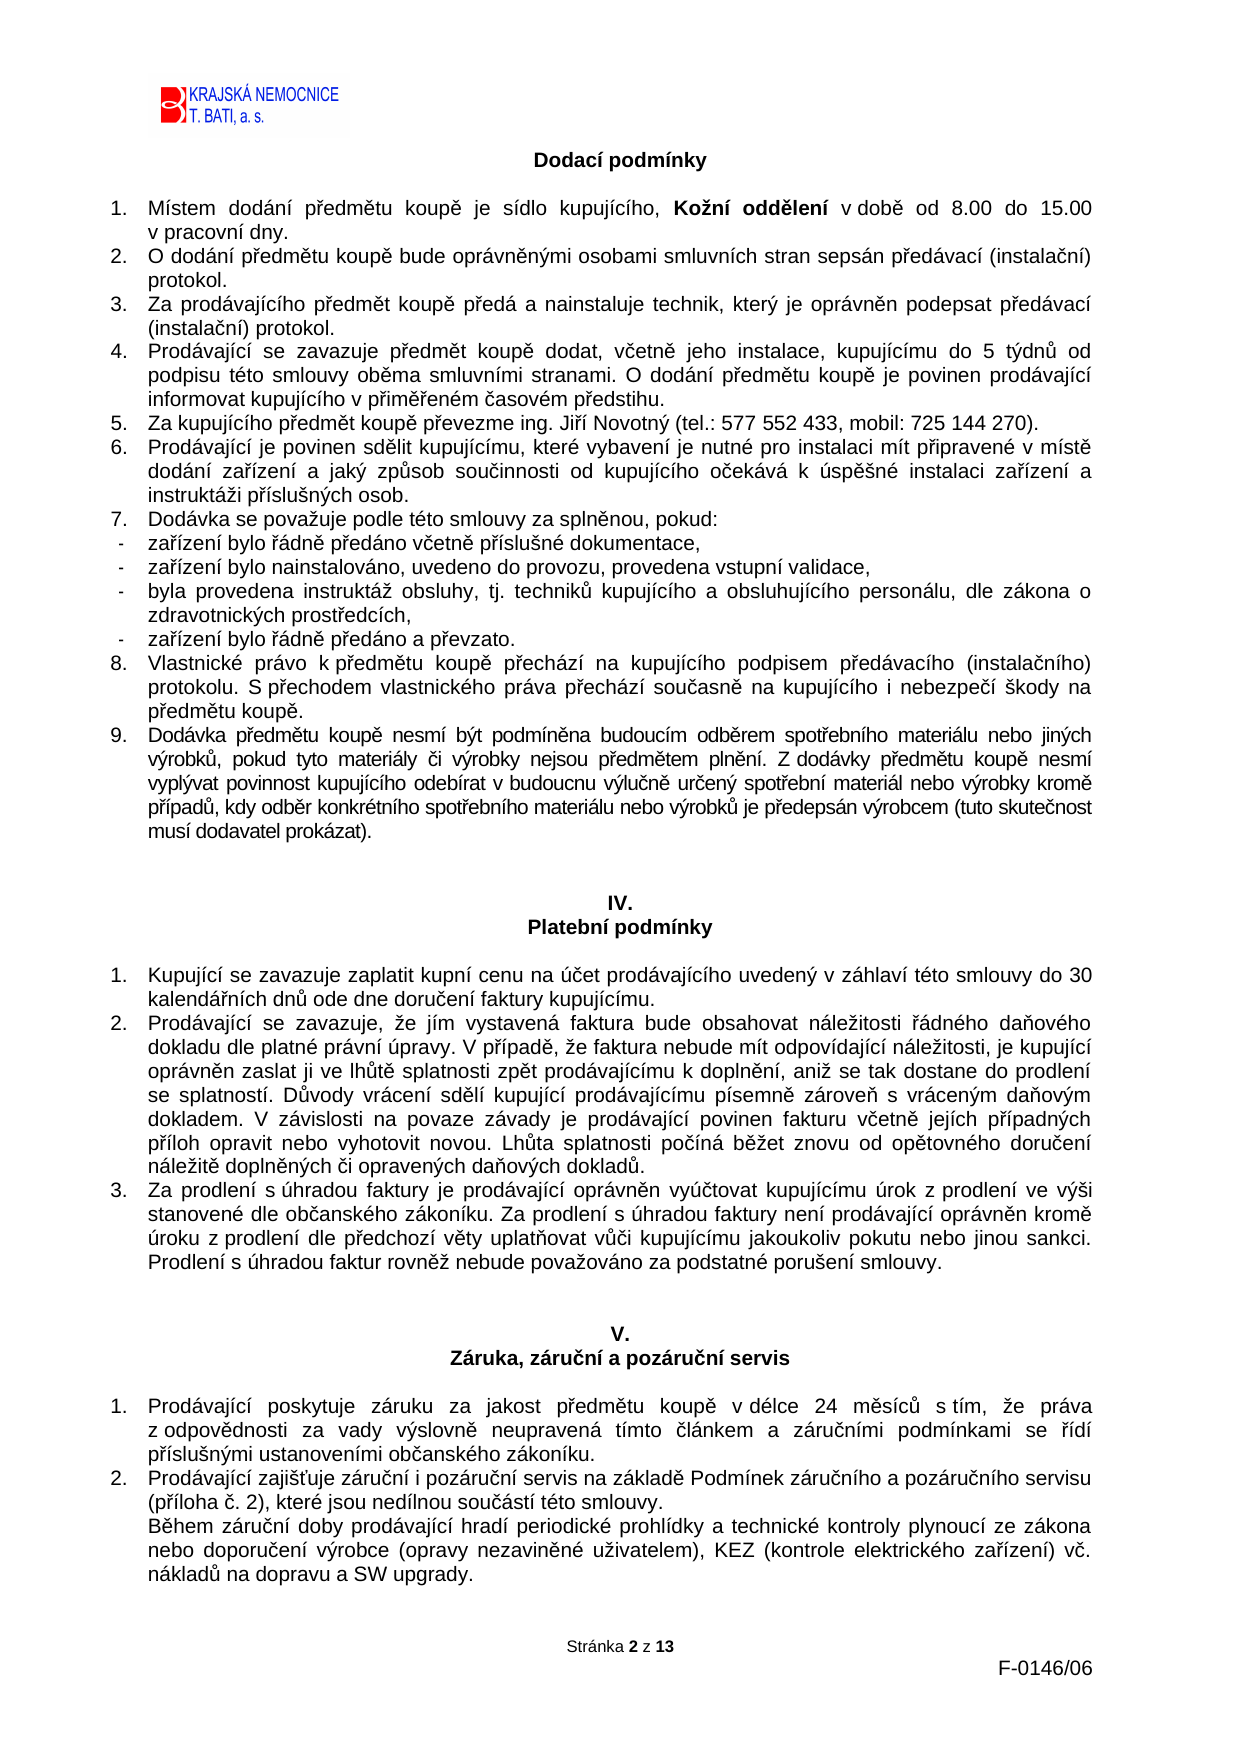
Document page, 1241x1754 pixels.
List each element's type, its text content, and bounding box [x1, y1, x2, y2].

list O dodání předmětu koupě bude oprávněnými osobami smluvních stran sepsán předávací (instalační) protokol. [110, 243, 1093, 291]
list Dodávka předmětu koupě nesmí být podmíněna budoucím odběrem spotřebního materiálu nebo jiných výrobků, pokud tyto materiály či výrobky nejsou předmětem plnění. Z dodávky předmětu koupě nesmí vyplývat povinnost kupujícího odebírat v budoucnu výlučně určený spotřební materiál nebo výrobky kromě případů, kdy odběr konkrétního spotřebního materiálu nebo výrobků je předepsán výrobcem (tuto skutečnost musí dodavatel prokázat). [110, 723, 1093, 843]
text Dodací podmínky [148, 148, 1093, 172]
list Prodávající je povinen sdělit kupujícímu, které vybavení je nutné pro instalaci mít připravené v místě dodání zařízení a jaký způsob součinnosti od kupujícího očekává k úspěšné instalaci zařízení a instruktáži příslušných osob. [110, 435, 1093, 507]
text Záruka, záruční a pozáruční servis [148, 1346, 1093, 1370]
list Prodávající poskytuje záruku za jakost předmětu koupě v délce 24 měsíců s tím, že práva z odpovědnosti za vady výslovně neupravená tímto článkem a záručními podmínkami se řídí příslušnými ustanoveními občanského zákoníku. [110, 1394, 1093, 1466]
list Za prodlení s úhradou faktury je prodávající oprávněn vyúčtovat kupujícímu úrok z prodlení ve výši stanovené dle občanského zákoníku. Za prodlení s úhradou faktury není prodávající oprávněn kromě úroku z prodlení dle předchozí věty uplatňovat vůči kupujícímu jakoukoliv pokutu nebo jinou sankci. Prodlení s úhradou faktur rovněž nebude považováno za podstatné porušení smlouvy. [110, 1178, 1093, 1274]
list zařízení bylo řádně předáno včetně příslušné dokumentace, [118, 531, 1093, 555]
text Během záruční doby prodávající hradí periodické prohlídky a technické kontroly plynoucí ze zákona nebo doporučení výrobce (opravy nezaviněné uživatelem), KEZ (kontrole elektrického zařízení) vč. nákladů na dopravu a SW upgrady. [148, 1514, 1093, 1586]
text IV. [148, 891, 1093, 915]
list Za kupujícího předmět koupě převezme ing. Jiří Novotný (tel.: 577 552 433, mobil: 725 144 270). [110, 411, 1093, 435]
list Kupující se zavazuje zaplatit kupní cenu na účet prodávajícího uvedený v záhlaví této smlouvy do 30 kalendářních dnů ode dne doručení faktury kupujícímu. [110, 963, 1093, 1011]
list Prodávající se zavazuje předmět koupě dodat, včetně jeho instalace, kupujícímu do 5 týdnů od podpisu této smlouvy oběma smluvními stranami. O dodání předmětu koupě je povinen prodávající informovat kupujícího v přiměřeném časovém předstihu. [110, 339, 1093, 411]
list Vlastnické právo k předmětu koupě přechází na kupujícího podpisem předávacího (instalačního) protokolu. S přechodem vlastnického práva přechází současně na kupujícího i nebezpečí škody na předmětu koupě. [110, 651, 1093, 723]
list Prodávající se zavazuje, že jím vystavená faktura bude obsahovat náležitosti řádného daňového dokladu dle platné právní úpravy. V případě, že faktura nebude mít odpovídající náležitosti, je kupující oprávněn zaslat ji ve lhůtě splatnosti zpět prodávajícímu k doplnění, aniž se tak dostane do prodlení se splatností. Důvody vrácení sdělí kupující prodávajícímu písemně zároveň s vráceným daňovým dokladem. V závislosti na povaze závady je prodávající povinen fakturu včetně jejích případných příloh opravit nebo vyhotovit novou. Lhůta splatnosti počíná běžet znovu od opětovného doručení náležitě doplněných či opravených daňových dokladů. [110, 1011, 1093, 1178]
list Prodávající zajišťuje záruční i pozáruční servis na základě Podmínek záručního a pozáručního servisu (příloha č. 2), které jsou nedílnou součástí této smlouvy. [110, 1466, 1093, 1514]
text V. [148, 1322, 1093, 1346]
list zařízení bylo řádně předáno a převzato. [118, 627, 1093, 651]
list Dodávka se považuje podle této smlouvy za splněnou, pokud: [110, 507, 1093, 531]
list Místem dodání předmětu koupě je sídlo kupujícího, Kožní oddělení v době od 8.00 do 15.00 v pracovní dny. [110, 196, 1093, 243]
list byla provedena instruktáž obsluhy, tj. techniků kupujícího a obsluhujícího personálu, dle zákona o zdravotnických prostředcích, [118, 579, 1093, 627]
list Za prodávajícího předmět koupě předá a nainstaluje technik, který je oprávněn podepsat předávací (instalační) protokol. [110, 291, 1093, 339]
picture [147, 73, 350, 138]
text Platební podmínky [148, 915, 1093, 939]
list zařízení bylo nainstalováno, uvedeno do provozu, provedena vstupní validace, [118, 555, 1093, 579]
